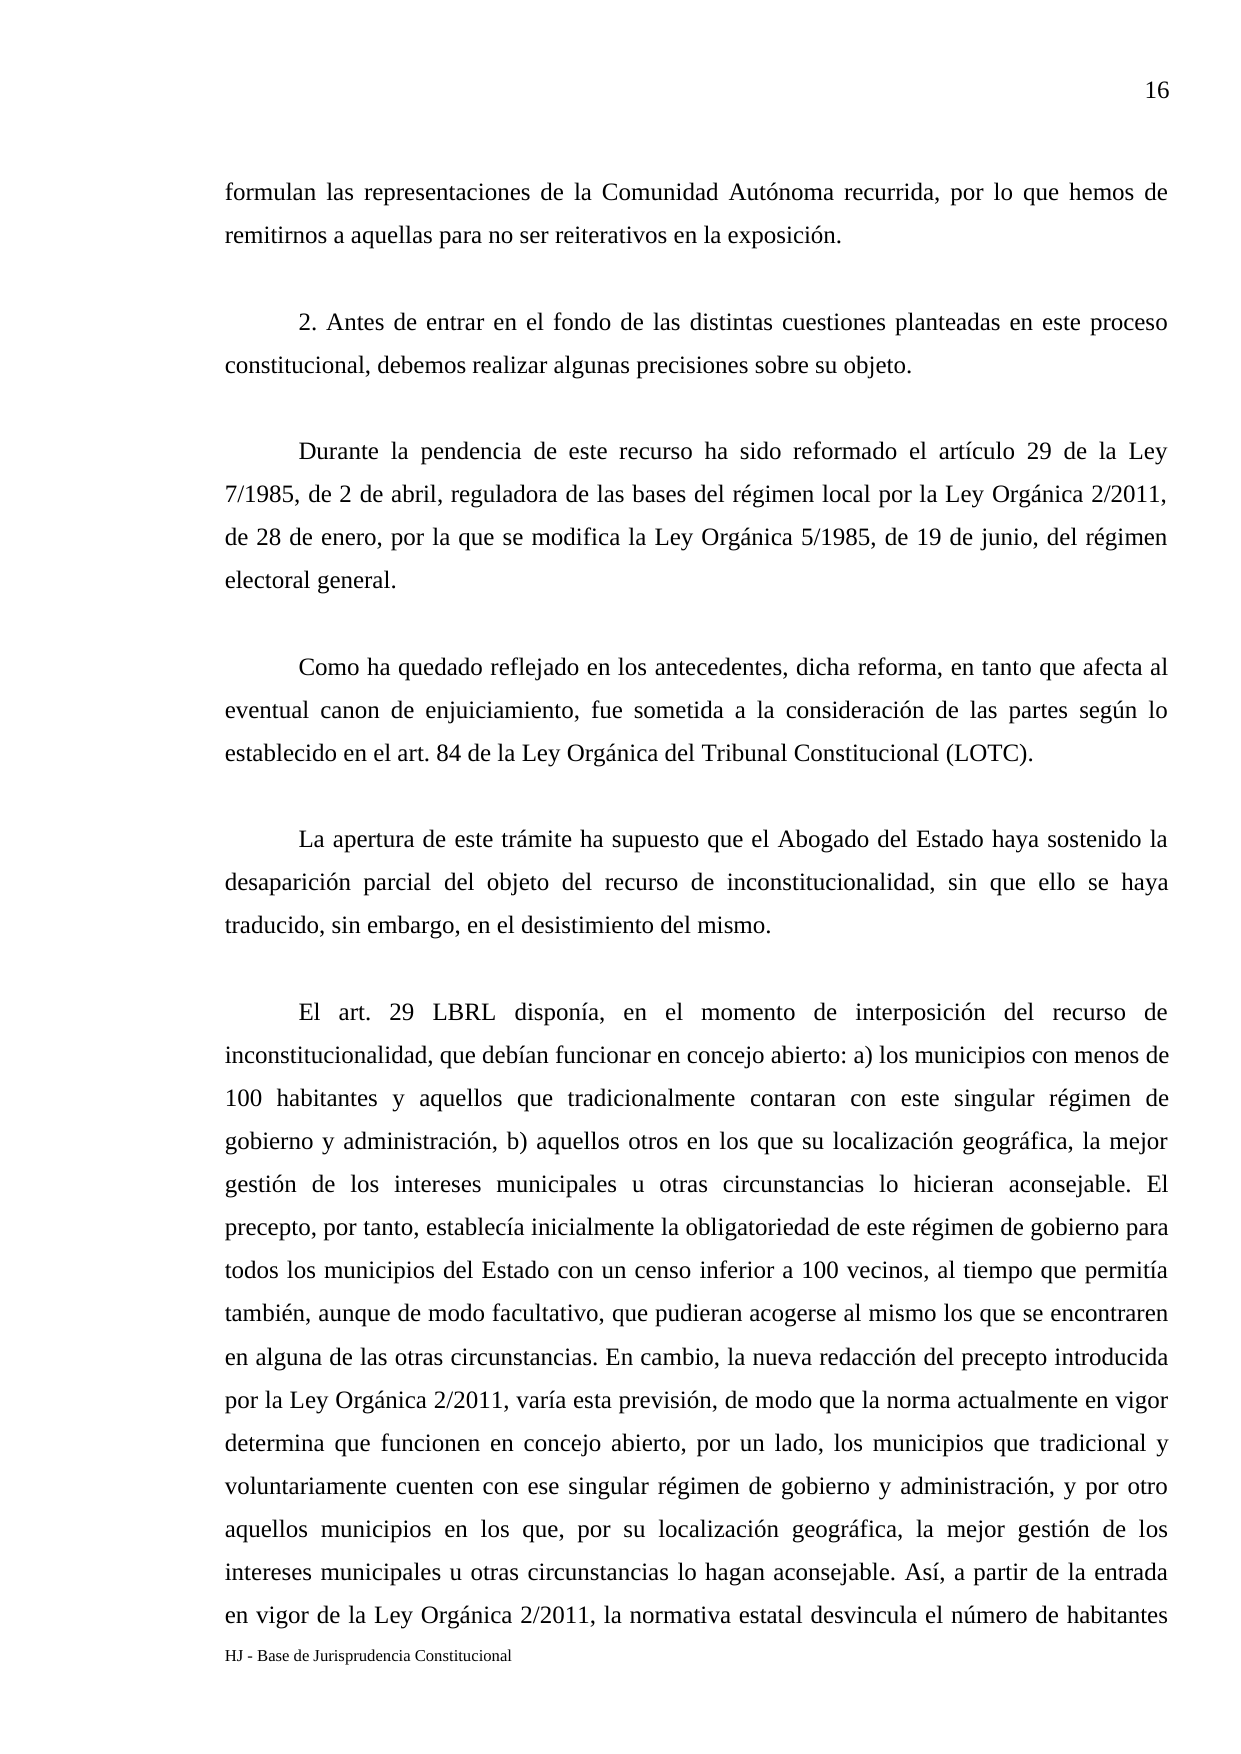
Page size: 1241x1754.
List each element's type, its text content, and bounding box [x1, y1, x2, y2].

text Como ha quedado reflejado en los antecedentes, dicha reforma, en tanto que afecta al eventual canon de enjuiciamiento, fue sometida a la consideración de las partes según lo establecido en el art. 84 de la Ley Orgánica del Tribunal Constitucional (LOTC). [224, 652, 1169, 767]
text Durante la pendencia de este recurso ha sido reformado el artículo 29 de la Ley 7/1985, de 2 de abril, reguladora de las bases del régimen local por la Ley Orgánica 2/2011, de 28 de enero, por la que se modifica la Ley Orgánica 5/1985, de 19 de junio, del régimen electoral general. [224, 436, 1169, 594]
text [224, 997, 1169, 1629]
text La apertura de este trámite ha supuesto que el Abogado del Estado haya sostenido la desaparición parcial del objeto del recurso de inconstitucionalidad, sin que ello se haya traducido, sin embargo, en el desistimiento del mismo. [224, 824, 1169, 939]
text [224, 177, 1169, 249]
text 2. Antes de entrar en el fondo de las distintas cuestiones planteadas en este proceso constitucional, debemos realizar algunas precisiones sobre su objeto. [224, 307, 1169, 378]
